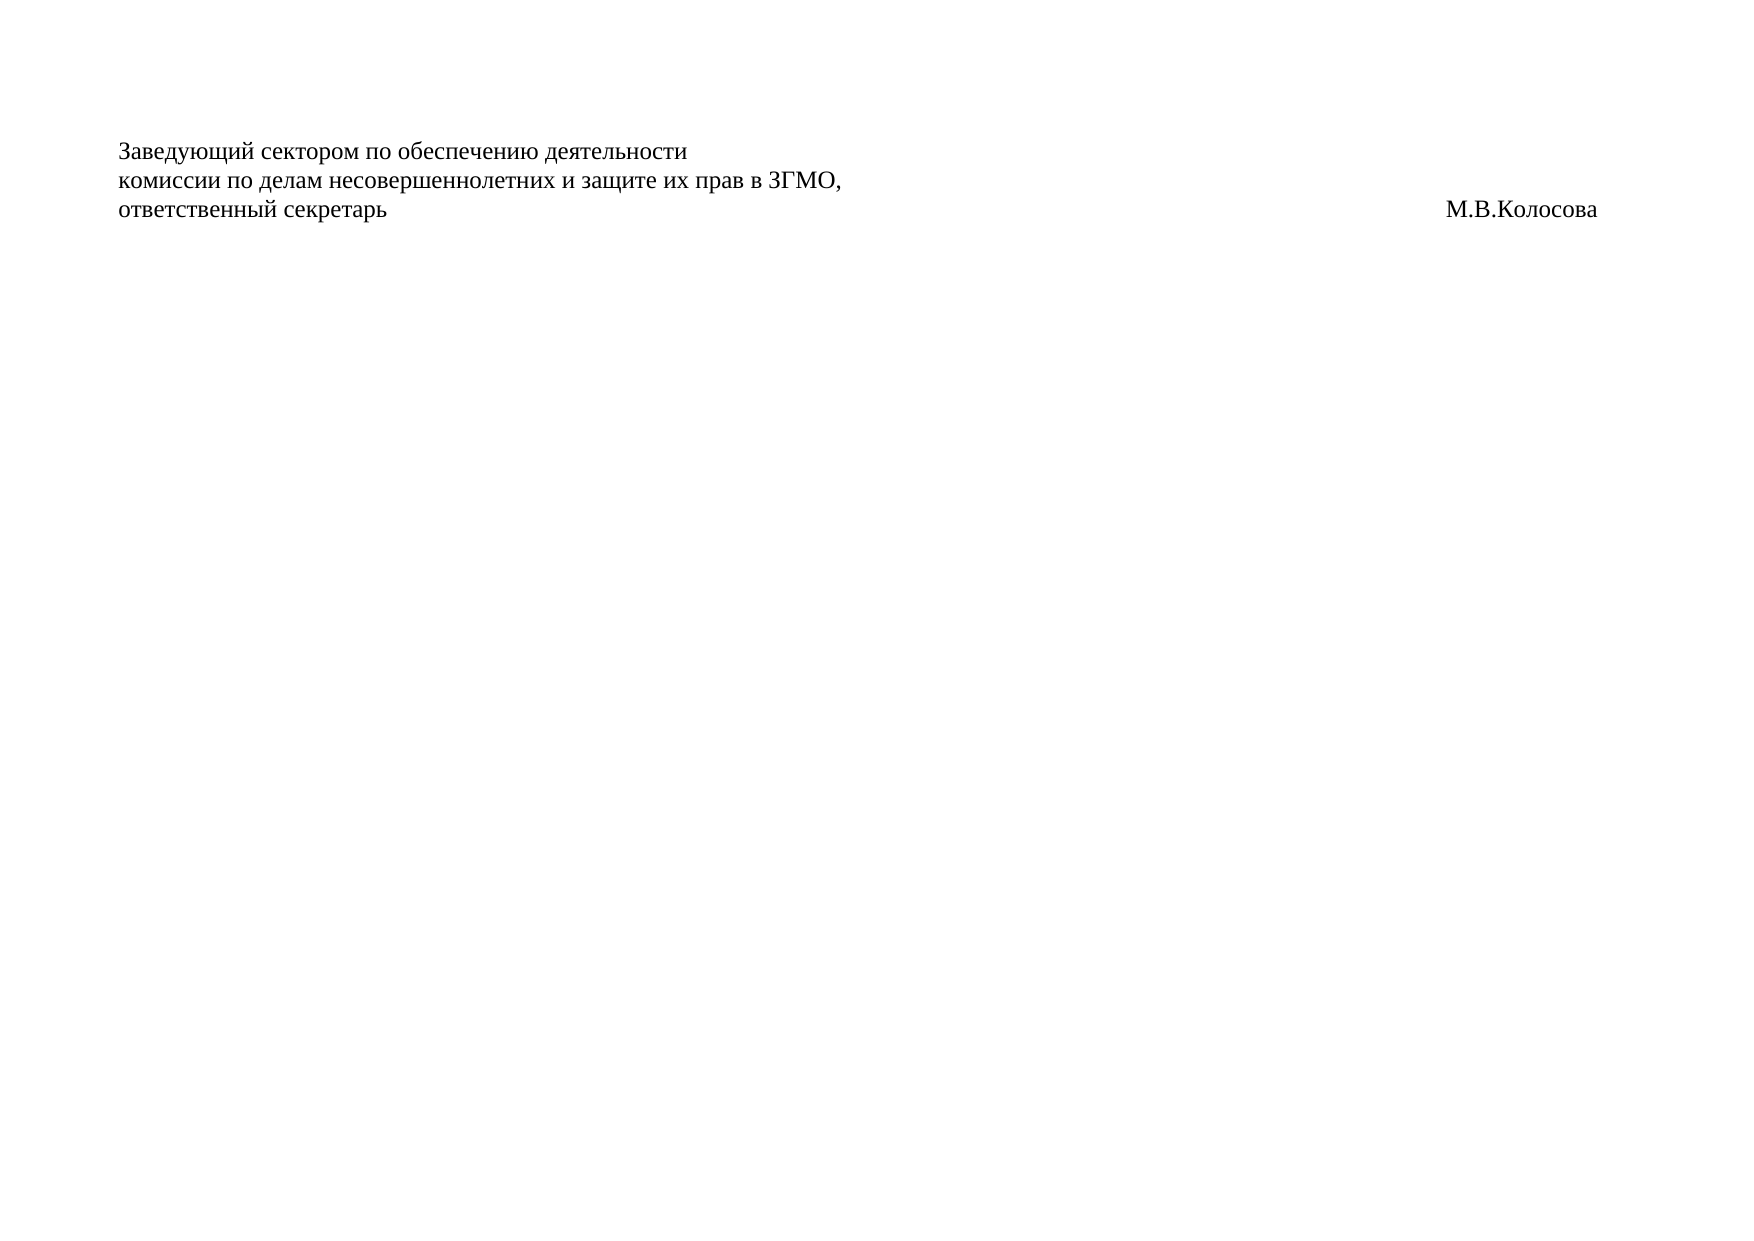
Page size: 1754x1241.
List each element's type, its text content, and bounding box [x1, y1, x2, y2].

text комиссии по делам несовершеннолетних и защите их прав в ЗГМО, [118, 165, 1636, 194]
text Заведующий сектором по обеспечению деятельности [118, 136, 1636, 165]
text ответственный секретарь М.В.Колосова [118, 194, 1636, 222]
